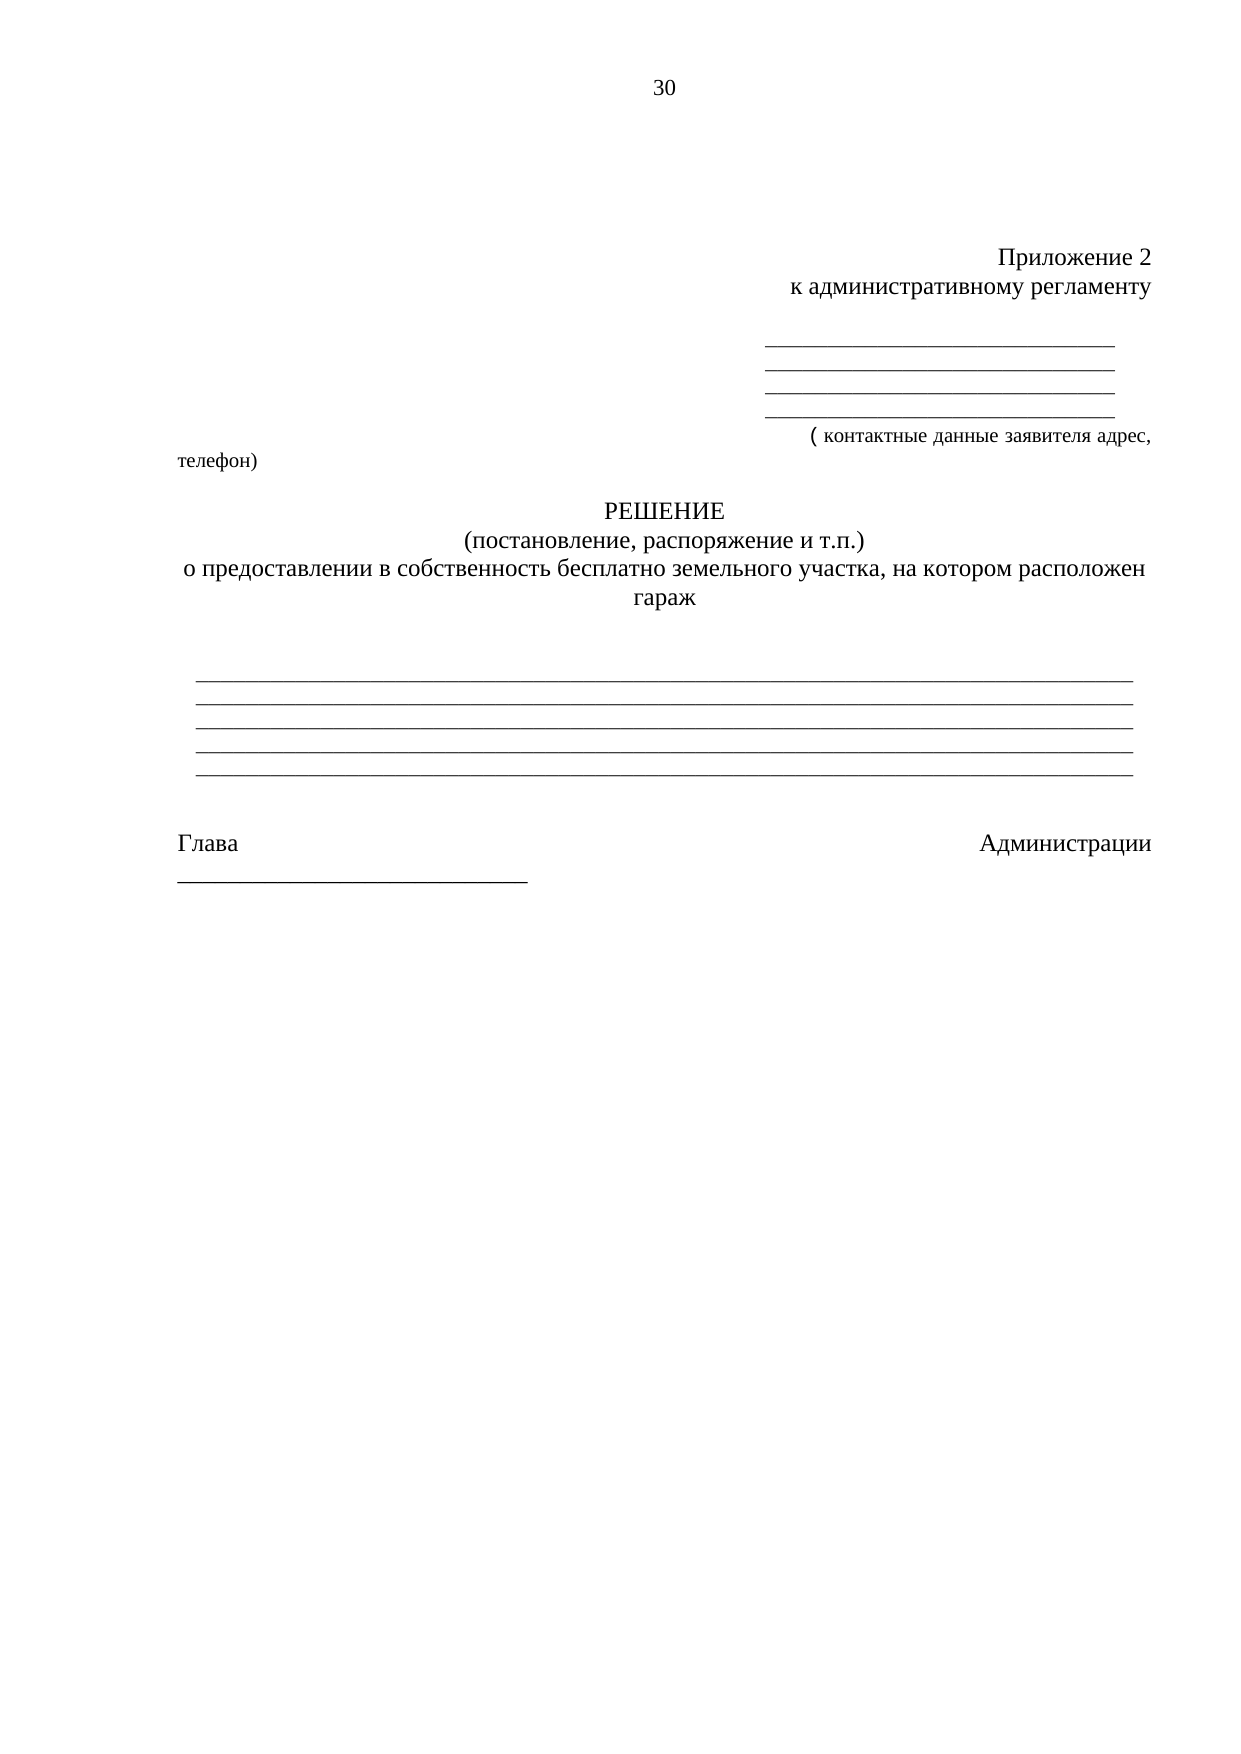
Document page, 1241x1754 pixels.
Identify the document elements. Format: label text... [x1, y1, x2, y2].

text к административному регламенту [177, 271, 1152, 300]
text о предоставлении в собственность бесплатно земельного участка, на котором расположен гараж [177, 553, 1152, 611]
text ___________________________________________________________________________ [177, 757, 1152, 781]
text ___________________________________________________________________________ [177, 663, 1152, 686]
text (постановление, распоряжение и т.п.) [177, 525, 1152, 553]
text РЕШЕНИЕ [177, 496, 1152, 525]
text ___________________________________________________________________________ [177, 686, 1152, 710]
text ____________________________ [177, 328, 1152, 352]
text ____________________________ [177, 399, 1152, 423]
text ____________________________ [177, 352, 1152, 375]
text Глава Администрации ____________________________ [177, 828, 1152, 886]
text ___________________________________________________________________________ [177, 734, 1152, 757]
text (контактные данные заявителя адрес, телефон) [177, 423, 1152, 472]
text ___________________________________________________________________________ [177, 710, 1152, 734]
text ____________________________ [177, 375, 1152, 399]
text Приложение 2 [177, 242, 1152, 271]
